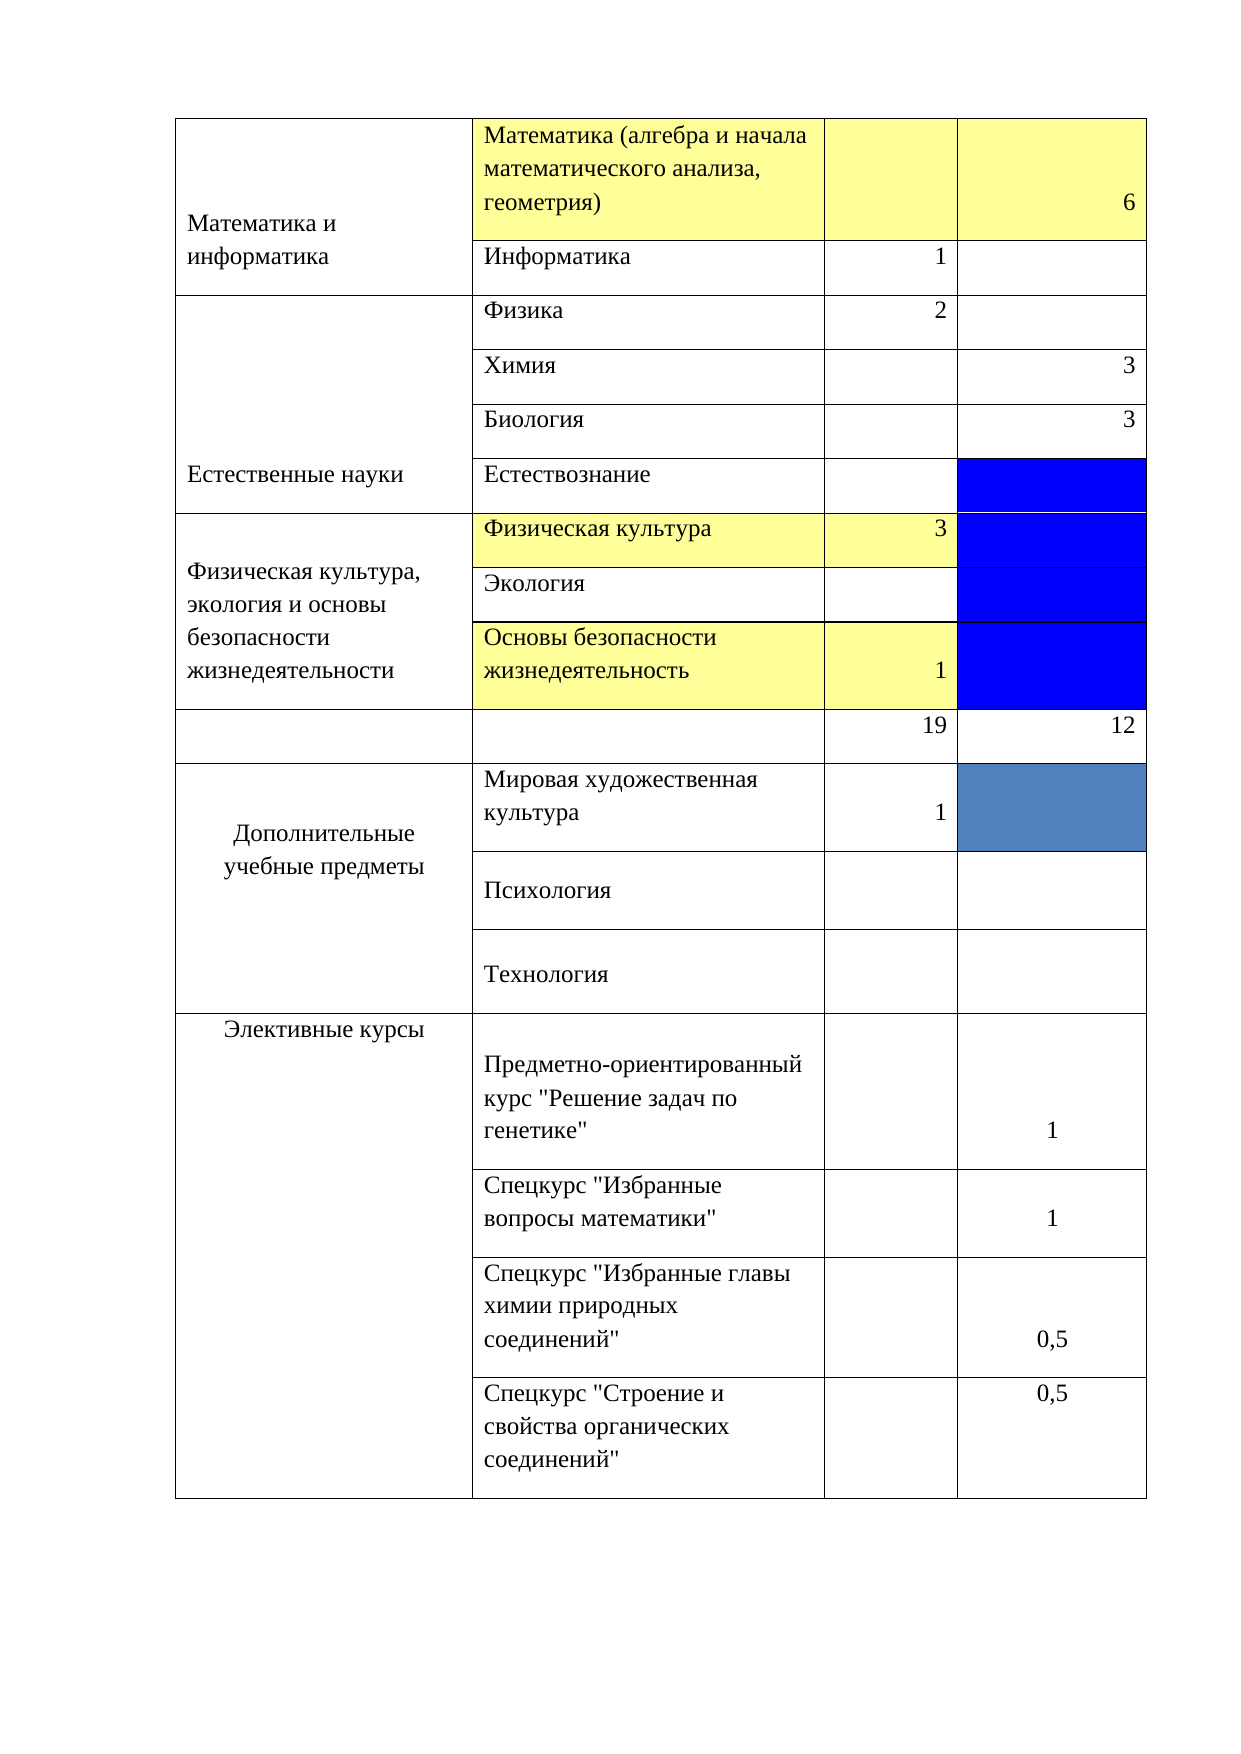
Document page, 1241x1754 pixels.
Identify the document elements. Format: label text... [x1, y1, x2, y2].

table_cell Информатика [473, 241, 824, 294]
table_cell Биология [473, 405, 824, 458]
table_cell 1 [825, 764, 957, 851]
table_cell Спецкурс "Избранные вопросы математики" [473, 1170, 824, 1257]
table_cell Технология [473, 930, 824, 1013]
table_cell Мировая художественная культура [473, 764, 824, 851]
table_cell Естествознание [473, 459, 824, 512]
table_cell 12 [958, 710, 1146, 763]
table_cell 0,5 [958, 1378, 1146, 1498]
table_cell [958, 852, 1146, 929]
table_cell [825, 119, 957, 240]
table_cell 6 [958, 119, 1146, 240]
table_cell [958, 241, 1146, 294]
table_cell 19 [825, 710, 957, 763]
table_cell Дополнительные учебные предметы [176, 764, 472, 1013]
table_cell [825, 852, 957, 929]
table_cell [958, 623, 1146, 709]
table_cell Математика и информатика [176, 119, 472, 294]
table_cell Психология [473, 852, 824, 929]
table_cell [958, 764, 1146, 851]
table_cell Физика [473, 296, 824, 349]
table_cell [958, 930, 1146, 1013]
table_cell [825, 350, 957, 403]
table_cell [825, 405, 957, 458]
table_cell 1 [825, 623, 957, 709]
table_cell 1 [825, 241, 957, 294]
table_cell 1 [958, 1170, 1146, 1257]
table_cell [958, 514, 1146, 567]
table_cell Физическая культура, экология и основы безопасности жизнедеятельности [176, 514, 472, 709]
table_cell [825, 568, 957, 621]
table_cell Основы безопасности жизнедеятельность [473, 623, 824, 709]
table_cell [176, 710, 472, 763]
table_cell [958, 296, 1146, 349]
table_cell Физическая культура [473, 514, 824, 567]
table_cell Химия [473, 350, 824, 403]
table_cell 3 [825, 514, 957, 567]
table_cell Предметно-ориентированный курс "Решение задач по генетике" [473, 1014, 824, 1169]
table_cell 1 [958, 1014, 1146, 1169]
table_cell [958, 568, 1146, 621]
table_cell Элективные курсы [176, 1014, 472, 1498]
table_cell 3 [958, 405, 1146, 458]
table_cell Экология [473, 568, 824, 621]
table_cell [825, 1170, 957, 1257]
table_cell 0,5 [958, 1258, 1146, 1377]
table_cell [825, 1258, 957, 1377]
table_cell 2 [825, 296, 957, 349]
table_cell [825, 930, 957, 1013]
table_cell [825, 1378, 957, 1498]
table_cell Спецкурс "Строение и свойства органических соединений" [473, 1378, 824, 1498]
table_cell [473, 710, 824, 763]
table_cell [825, 1014, 957, 1169]
table_cell 3 [958, 350, 1146, 403]
table_cell Математика (алгебра и начала математического анализа, геометрия) [473, 119, 824, 240]
table_cell [958, 459, 1146, 512]
table_cell [825, 459, 957, 512]
table_cell Спецкурс "Избранные главы химии природных соединений" [473, 1258, 824, 1377]
table_cell Естественные науки [176, 296, 472, 512]
